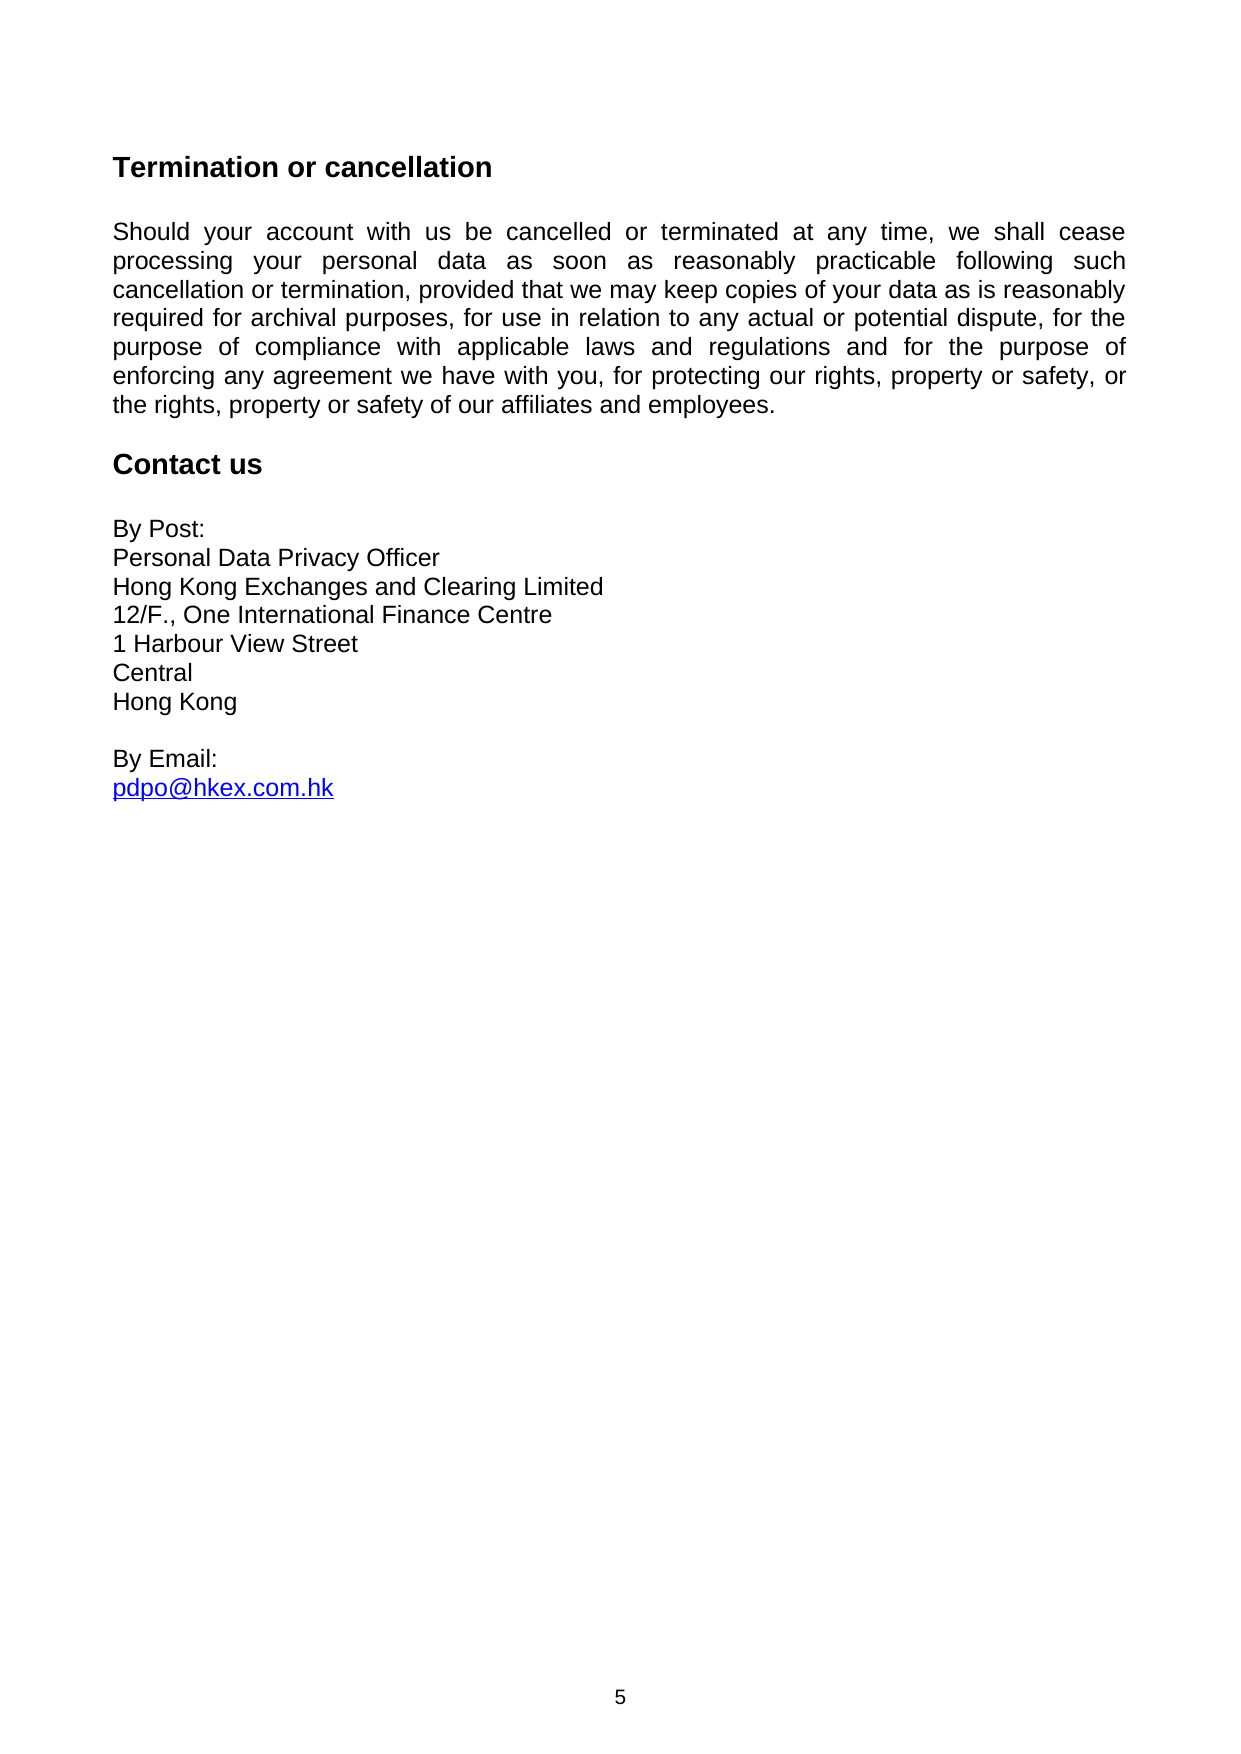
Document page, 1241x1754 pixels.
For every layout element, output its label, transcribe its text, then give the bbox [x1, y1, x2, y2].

text By Email: [112, 744, 1128, 773]
text Hong Kong [112, 687, 1128, 715]
text pdpo@hkex.com.hk [112, 773, 1128, 802]
text Personal Data Privacy Officer [112, 543, 1128, 572]
text By Post: [112, 514, 1128, 543]
list Termination or cancellation [112, 150, 1128, 183]
text Should your account with us be cancelled or terminated at any time, we shall cease processing your personal data as soon as reasonably practicable following such cancellation or termination, provided that we may keep copies of your data as is reasonably required for archival purposes, for use in relation to any actual or potential dispute, for the purpose of compliance with applicable laws and regulations and for the purpose of enforcing any agreement we have with you, for protecting our rights, property or safety, or the rights, property or safety of our affiliates and employees. [112, 217, 1128, 418]
text Central [112, 658, 1128, 687]
list Contact us [112, 447, 1128, 481]
text 12/F., One International Finance Centre [112, 600, 1128, 629]
text Hong Kong Exchanges and Clearing Limited [112, 572, 1128, 600]
text 1 Harbour View Street [112, 629, 1128, 658]
